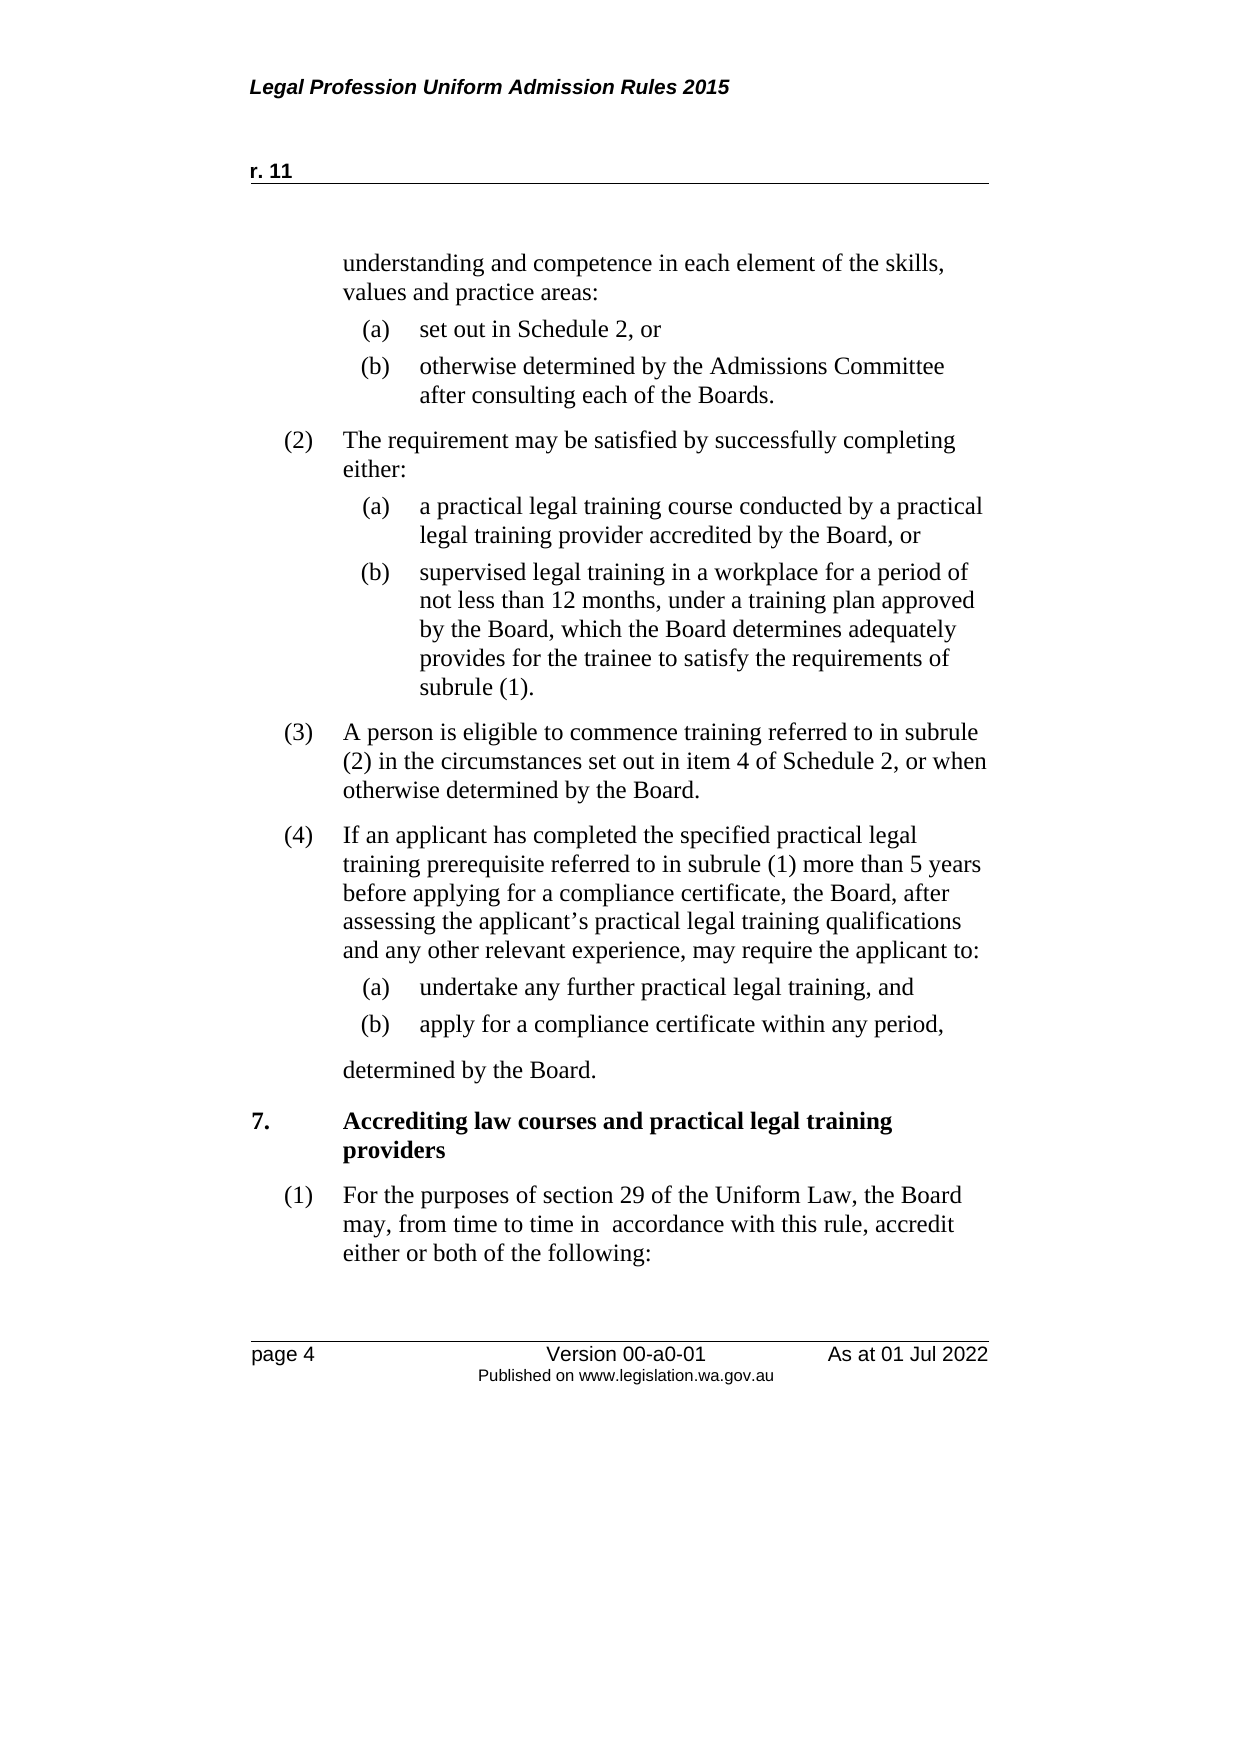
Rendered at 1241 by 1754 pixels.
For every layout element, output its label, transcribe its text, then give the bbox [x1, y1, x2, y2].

text (a) undertake any further practical legal training, and [251, 972, 989, 1001]
text (b) supervised legal training in a workplace for a period of not less than 12 months, under a training plan approved by the Board, which the Board determines adequately provides for the trainee to satisfy the requirements of subrule (1). [251, 557, 989, 701]
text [251, 248, 989, 306]
text (a) set out in Schedule 2, or [251, 314, 989, 343]
text (1) For the purposes of section 29 of the Uniform Law, the Board may, from time to time in accordance with this rule, accredit either or both of the following: [251, 1181, 989, 1267]
text (b) otherwise determined by the Admissions Committee after consulting each of the Boards. [251, 351, 989, 408]
text (2) The requirement may be satisfied by successfully completing either: [251, 425, 989, 483]
text (b) apply for a compliance certificate within any period, [251, 1009, 989, 1038]
text (4) If an applicant has completed the specified practical legal training prerequisite referred to in subrule (1) more than 5 years before applying for a compliance certificate, the Board, after assessing the applicant’s practical legal training qualifications and any other relevant experience, may require the applicant to: [251, 820, 989, 964]
subtitle 7. Accrediting law courses and practical legal training providers [251, 1106, 989, 1164]
text determined by the Board. [251, 1055, 989, 1083]
text (3) A person is eligible to commence training referred to in subrule (2) in the circumstances set out in item 4 of Schedule 2, or when otherwise determined by the Board. [251, 717, 989, 803]
text (a) a practical legal training course conducted by a practical legal training provider accredited by the Board, or [251, 491, 989, 548]
